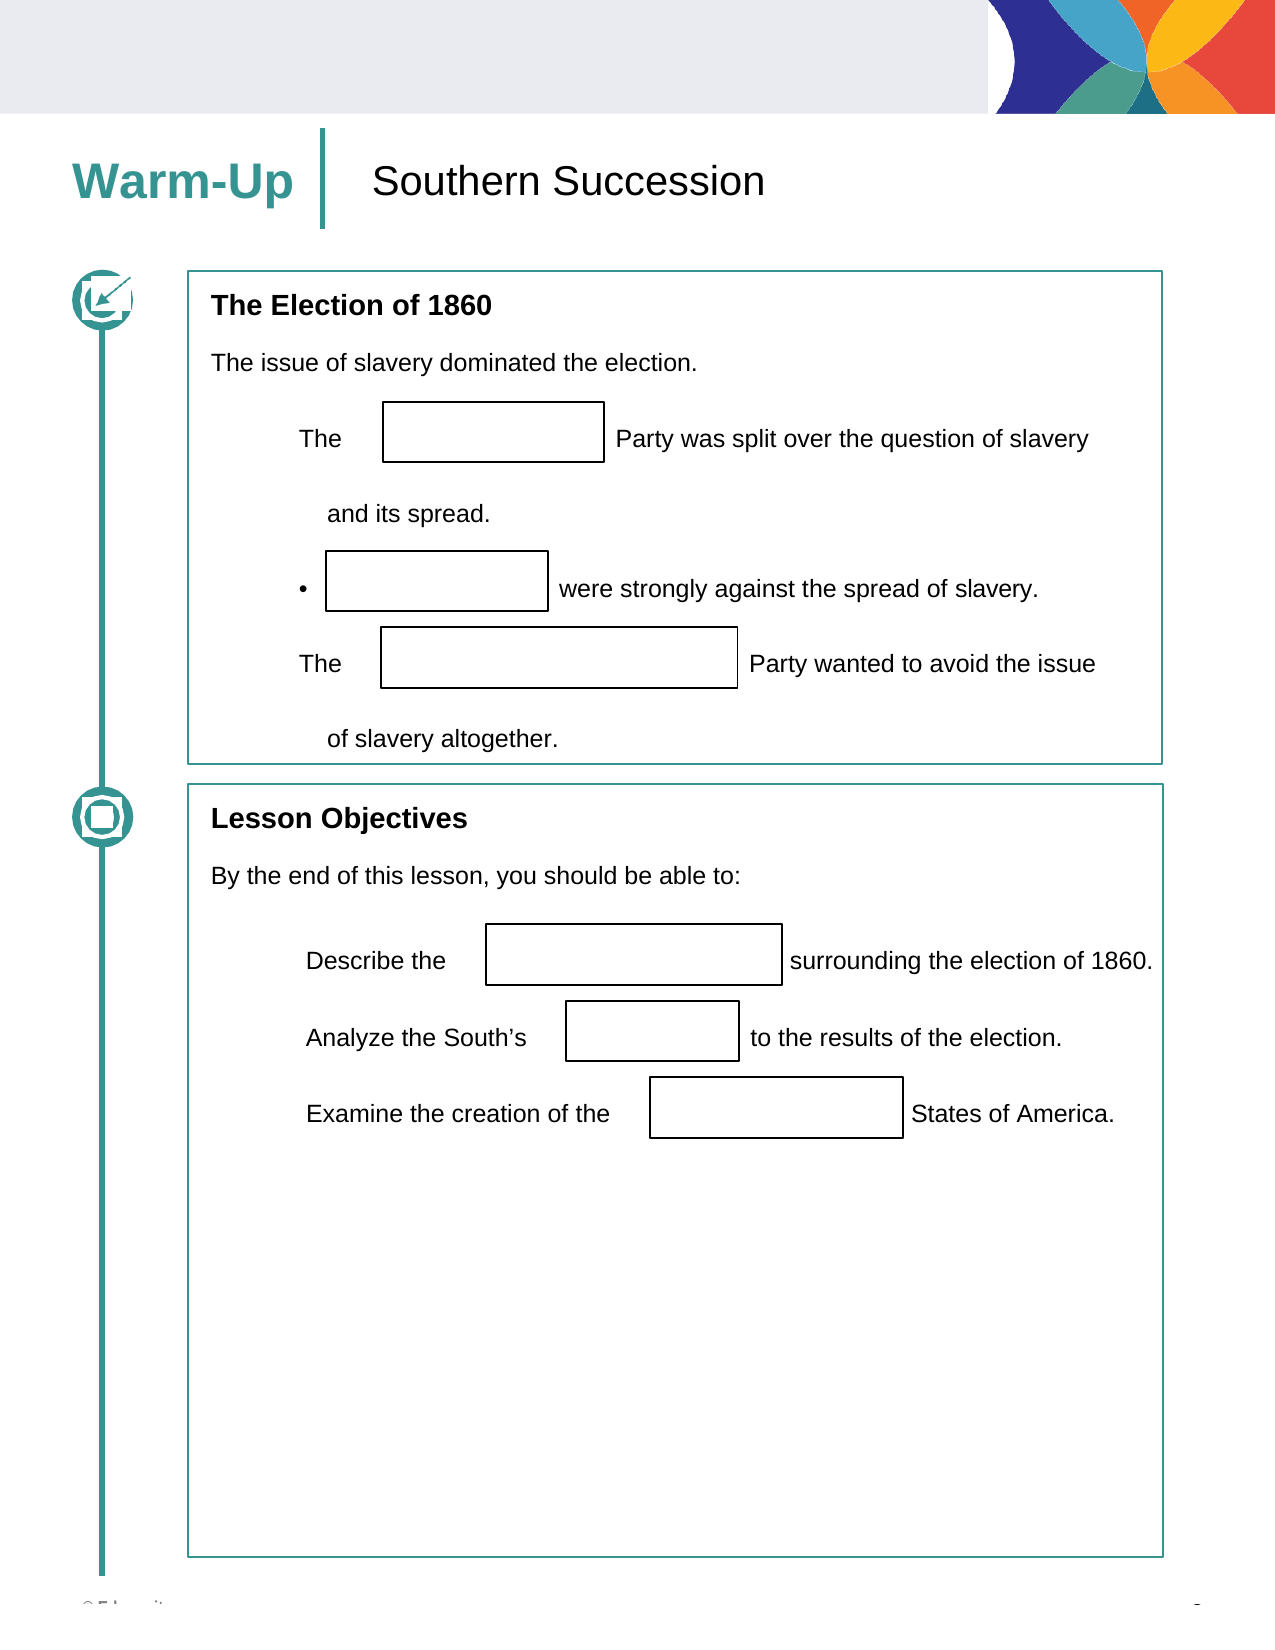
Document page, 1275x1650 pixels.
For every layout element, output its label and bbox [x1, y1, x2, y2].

picture [85, 800, 119, 834]
picture [82, 276, 131, 318]
picture [82, 796, 92, 806]
picture [987, 0, 1275, 114]
picture [114, 827, 123, 837]
picture [112, 312, 122, 321]
picture [82, 828, 91, 837]
picture [82, 311, 92, 321]
picture [112, 796, 123, 807]
